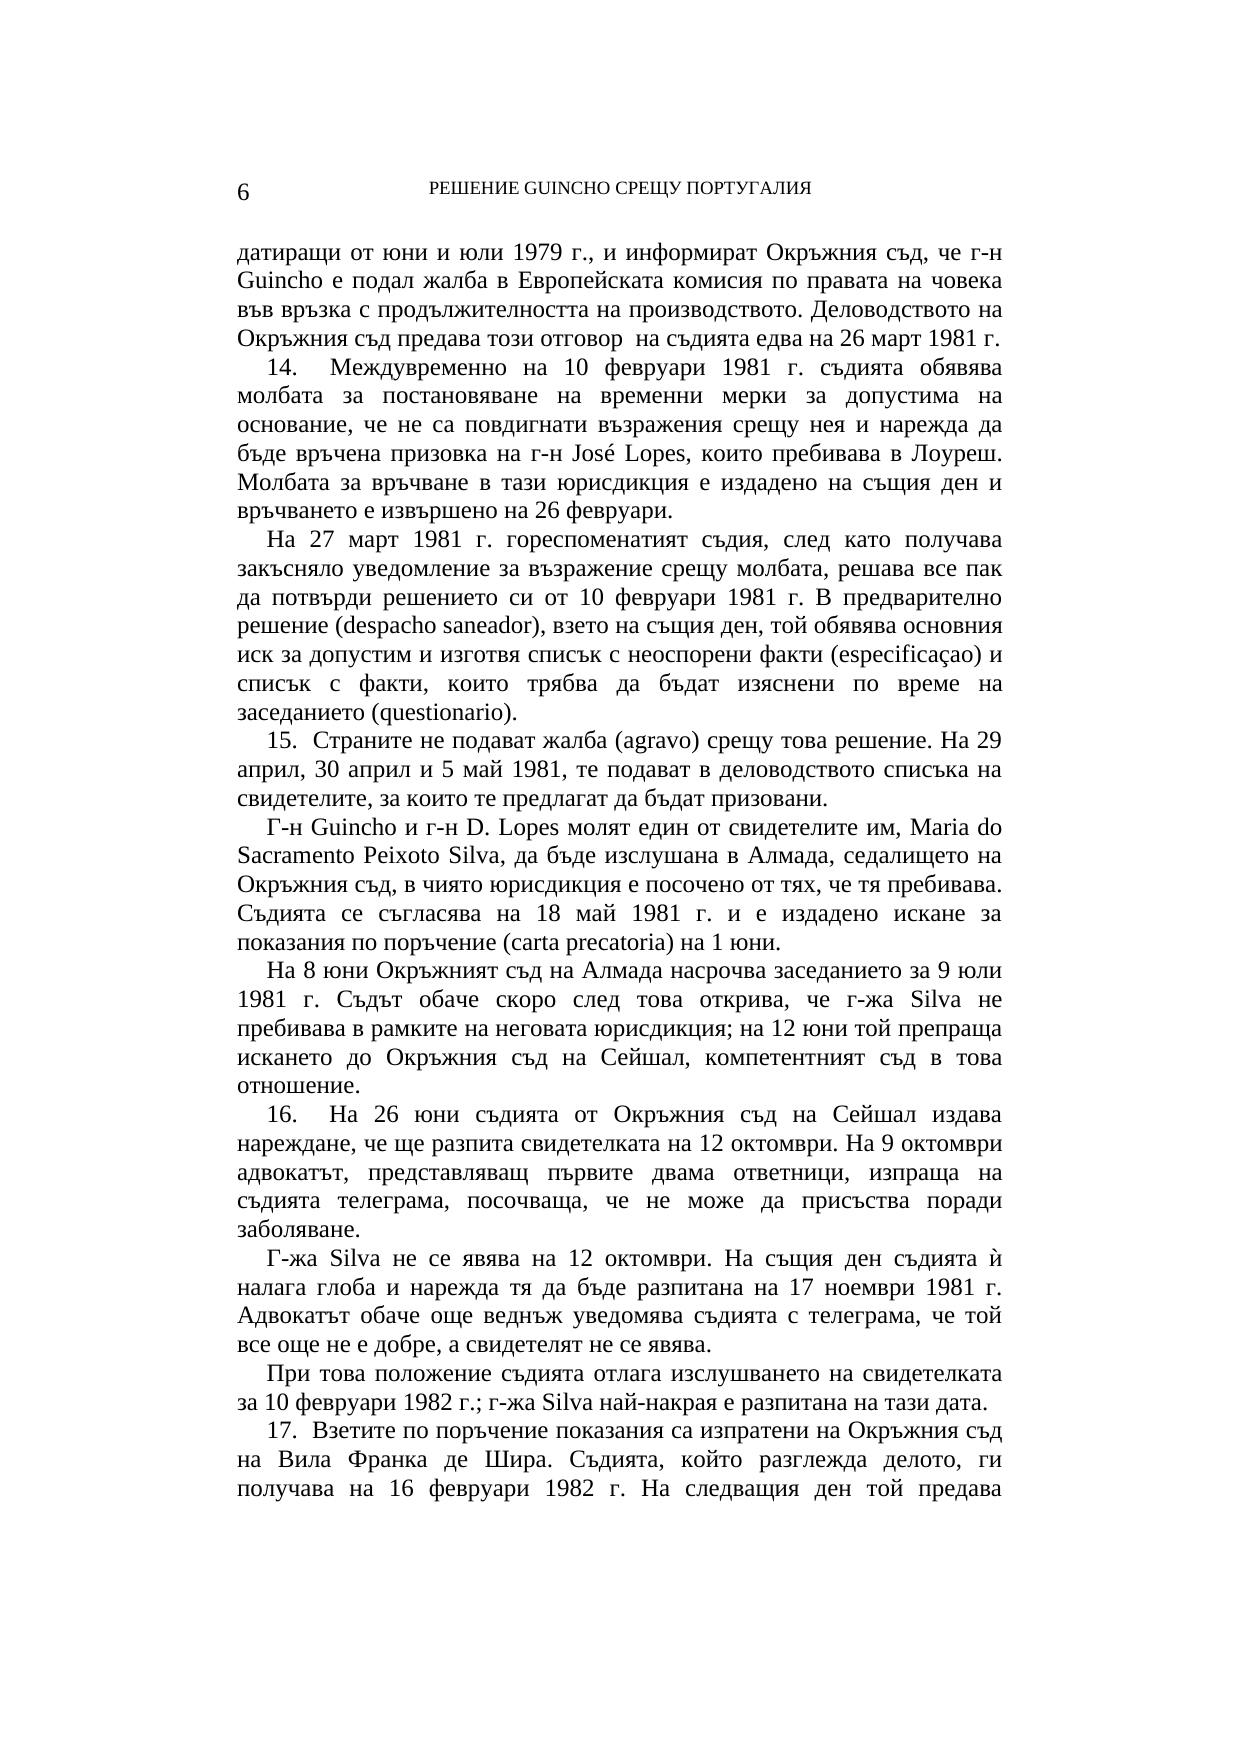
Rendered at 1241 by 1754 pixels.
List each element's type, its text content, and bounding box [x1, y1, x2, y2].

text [237, 237, 1003, 352]
text Г-н Guincho и г-н D. Lopes молят един от свидетелите им, Maria do Sacramento Peixoto Silva, да бъде изслушана в Алмада, седалището на Окръжния съд, в чиято юрисдикция е посочено от тях, че тя пребивава. Съдията се съгласява на 18 май 1981 г. и е издадено искане за показания по поръчение (carta precatoria) на 1 юни. [237, 812, 1003, 956]
text 14. Междувременно на 10 февруари 1981 г. съдията обявява молбата за постановяване на временни мерки за допустима на основание, че не са повдигнати възражения срещу нея и нарежда да бъде връчена призовка на г-н José Lopes, които пребивава в Лоуреш. Молбата за връчване в тази юрисдикция е издадено на същия ден и връчването е извършено на 26 февруари. [237, 352, 1003, 524]
text 16. На 26 юни съдията от Окръжния съд на Сейшал издава нареждане, че ще разпита свидетелката на 12 октомври. На 9 октомври адвокатът, представляващ първите двама ответници, изпраща на съдията телеграма, посочваща, че не може да присъства поради заболяване. [237, 1099, 1003, 1243]
text На 8 юни Окръжният съд на Алмада насрочва заседанието за 9 юли 1981 г. Съдът обаче скоро след това открива, че г-жа Silva не пребивава в рамките на неговата юрисдикция; на 12 юни той препраща искането до Окръжния съд на Сейшал, компетентният съд в това отношение. [237, 956, 1003, 1099]
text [237, 1416, 1003, 1502]
text 15. Страните не подават жалба (agravo) срещу това решение. На 29 април, 30 април и 5 май 1981, те подават в деловодството списъка на свидетелите, за които те предлагат да бъдат призовани. [237, 726, 1003, 812]
text Г-жа Silva не се явява на 12 октомври. На същия ден съдията ѝ налага глоба и нарежда тя да бъде разпитана на 17 ноември 1981 г. Адвокатът обаче още веднъж уведомява съдията с телеграма, че той все още не е добре, а свидетелят не се явява. [237, 1243, 1003, 1358]
text На 27 март 1981 г. гореспоменатият съдия, след като получава закъсняло уведомление за възражение срещу молбата, решава все пак да потвърди решението си от 10 февруари 1981 г. В предварително решение (despacho saneador), взето на същия ден, той обявява основния иск за допустим и изготвя списък с неоспорени факти (especificaçao) и списък с факти, които трябва да бъдат изяснени по време на заседанието (questionario). [237, 524, 1003, 726]
text При това положение съдията отлага изслушването на свидетелката за 10 февруари 1982 г.; г-жа Silva най-накрая е разпитана на тази дата. [237, 1358, 1003, 1416]
